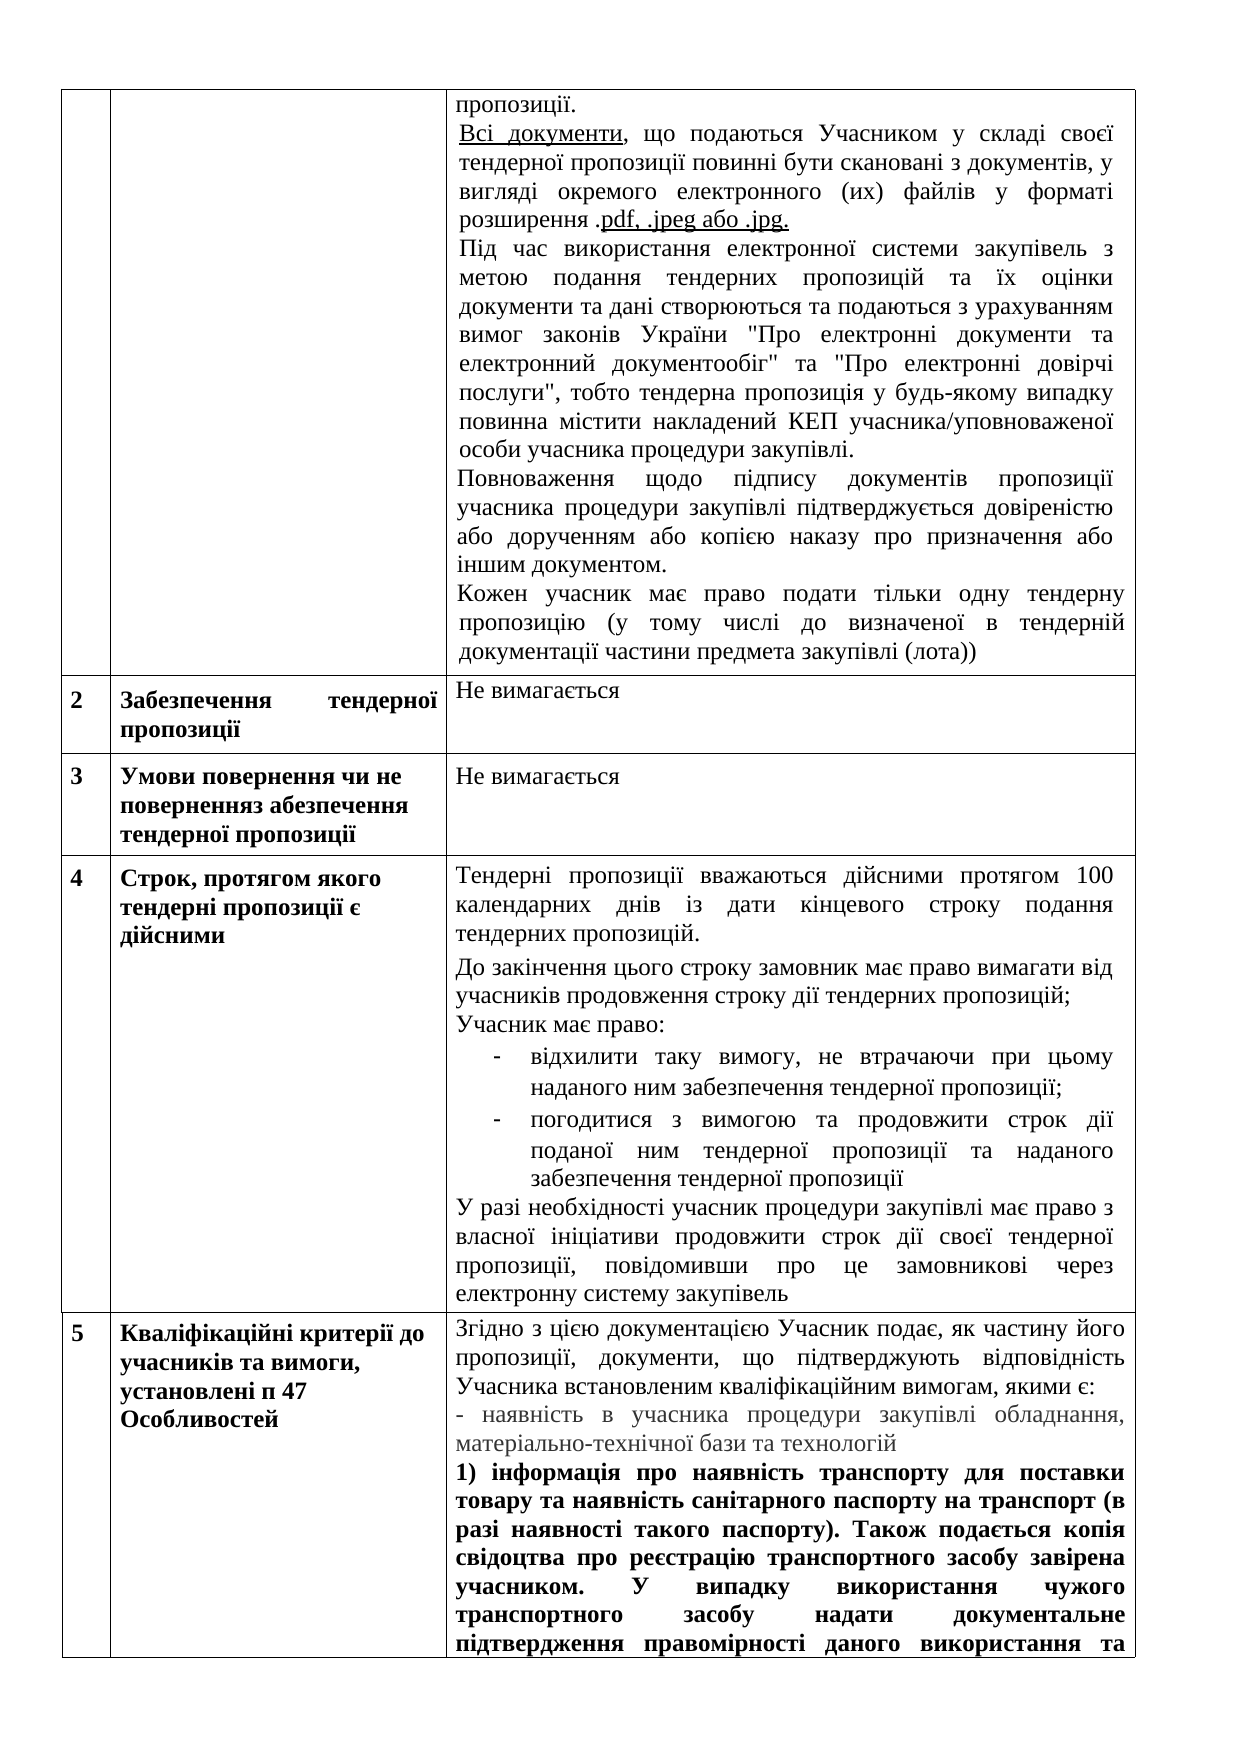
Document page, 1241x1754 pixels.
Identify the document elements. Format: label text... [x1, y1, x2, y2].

table_cell Не вимагається [447, 754, 1135, 855]
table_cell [447, 90, 1135, 674]
table_cell Умови повернення чи не поверненняз абезпечення тендерної пропозиції [111, 754, 446, 855]
table_cell Тендерні пропозиції вважаються дійсними протягом 100 календарних днів із дати кінцевого строку подання тендерних пропозицій. До закінчення цього строку замовник має право вимагати від учасників продовження строку дії тендерних пропозицій; Учасник має право: відхилити таку вимогу, не втрачаючи при цьому наданого ним забезпечення тендерної пропозиції; погодитися з вимогою та продовжити строк дії поданої ним тендерної пропозиції та наданого забезпечення тендерної пропозиції У разі необхідності учасник процедури закупівлі має право з власної ініціативи продовжити строк дії своєї тендерної пропозиції, повідомивши про це замовникові через електронну систему закупівель [447, 856, 1135, 1312]
table_cell Не вимагається [447, 676, 1135, 753]
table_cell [111, 1313, 446, 1657]
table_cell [111, 90, 446, 674]
table_cell 4 [62, 856, 110, 1312]
table_cell 5 [63, 1313, 110, 1657]
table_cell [447, 1313, 1135, 1657]
table_cell 2 [62, 676, 110, 753]
table_cell Забезпечення тендерної пропозиції [111, 676, 446, 753]
table_cell 3 [62, 754, 110, 855]
table_cell Строк, протягом якого тендерні пропозиції є дійсними [111, 856, 446, 1312]
table_cell 1 [62, 90, 110, 674]
